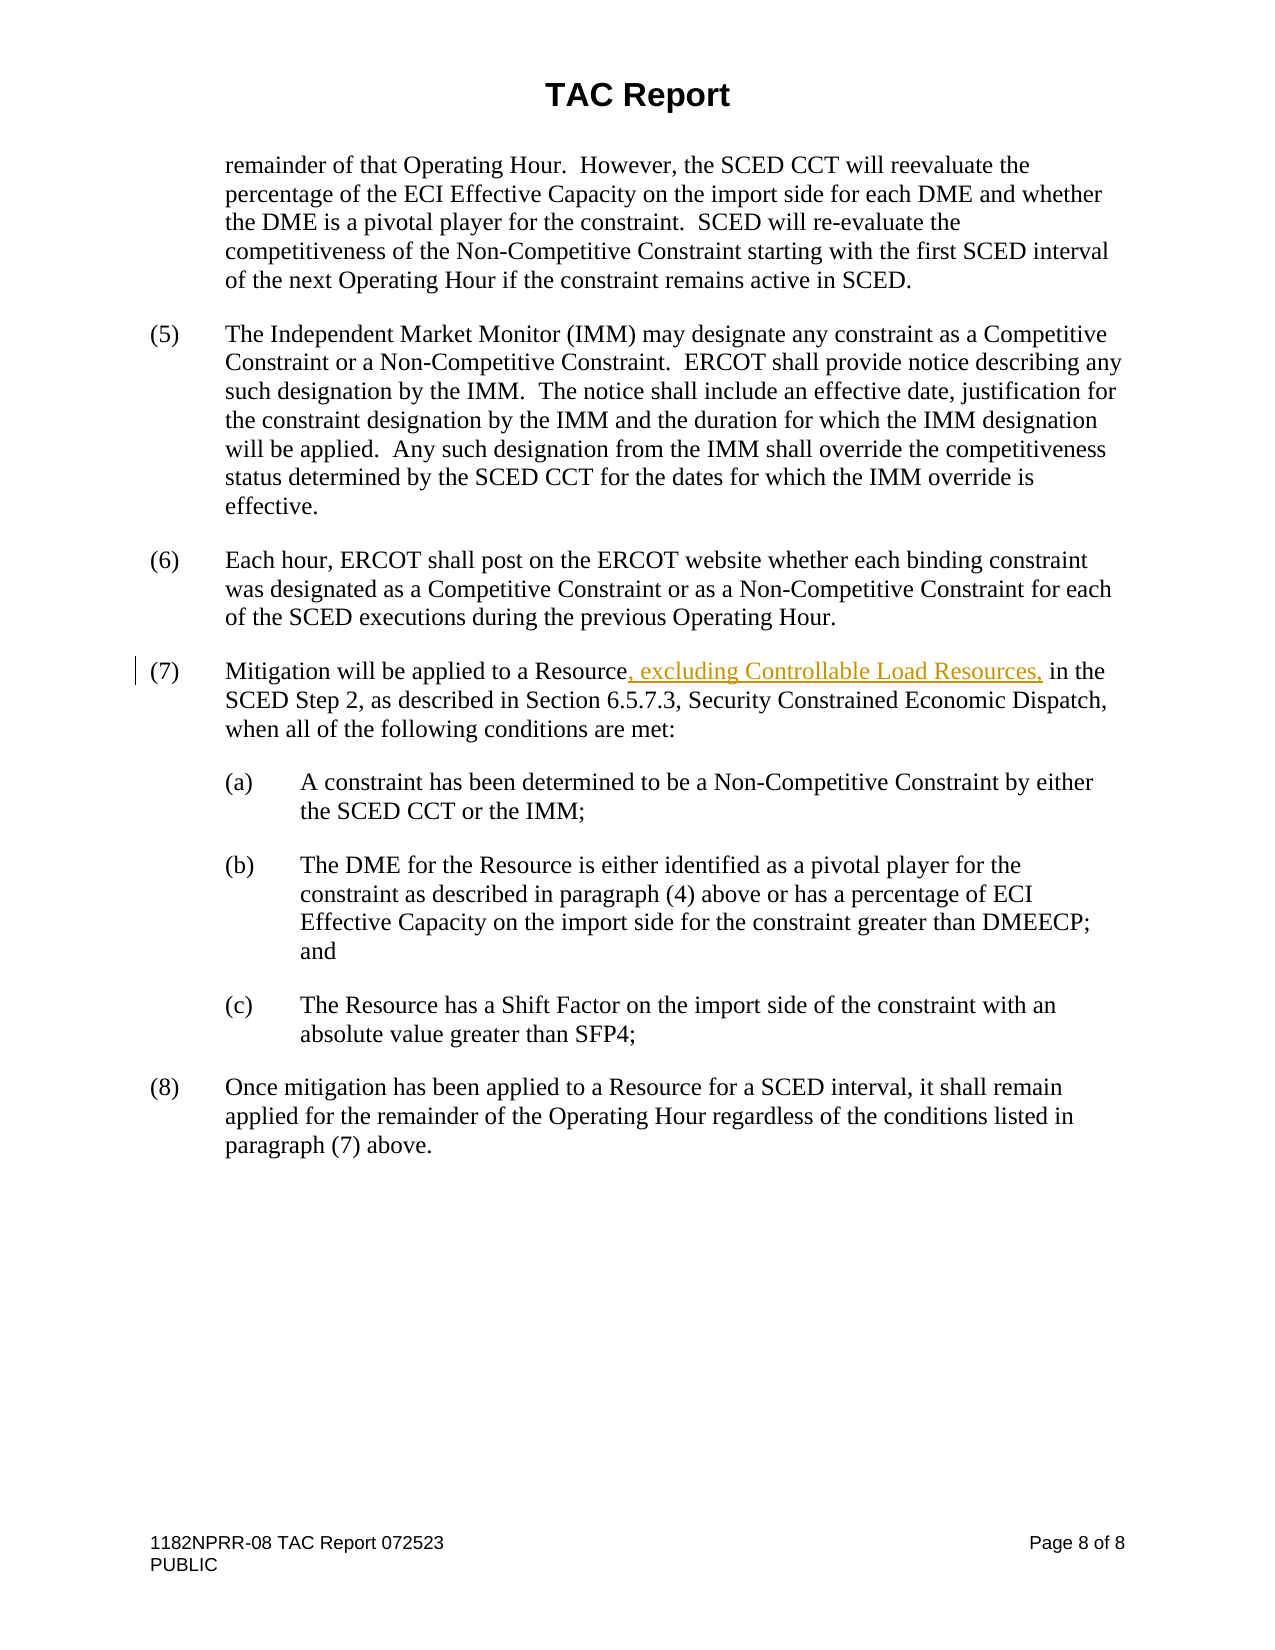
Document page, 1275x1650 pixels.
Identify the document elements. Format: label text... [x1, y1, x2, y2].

text (6) Each hour, ERCOT shall post on the ERCOT website whether each binding constraint was designated as a Competitive Constraint or as a Non-Competitive Constraint for each of the SCED executions during the previous Operating Hour. [150, 545, 1125, 631]
text (7) Mitigation will be applied to a Resource in the SCED Step 2, as described in Section 6.5.7.3, Security Constrained Economic Dispatch, when all of the following conditions are met: [150, 656, 1125, 742]
text (a) A constraint has been determined to be a Non-Competitive Constraint by either the SCED CCT or the IMM; [225, 767, 1125, 825]
text (c) The Resource has a Shift Factor on the import side of the constraint with an absolute value greater than SFP4; [225, 990, 1125, 1047]
text (8) Once mitigation has been applied to a Resource for a SCED interval, it shall remain applied for the remainder of the Operating Hour regardless of the conditions listed in paragraph (7) above. [150, 1072, 1125, 1159]
text (b) The DME for the Resource is either identified as a pivotal player for the constraint as described in paragraph (4) above or has a percentage of ECI Effective Capacity on the import side for the constraint greater than DMEECP; and [225, 850, 1125, 965]
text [150, 150, 1125, 294]
text (5) The Independent Market Monitor (IMM) may designate any constraint as a Competitive Constraint or a Non-Competitive Constraint. ERCOT shall provide notice describing any such designation by the IMM. The notice shall include an effective date, justification for the constraint designation by the IMM and the duration for which the IMM designation will be applied. Any such designation from the IMM shall override the competitiveness status determined by the SCED CCT for the dates for which the IMM override is effective. [150, 319, 1125, 520]
